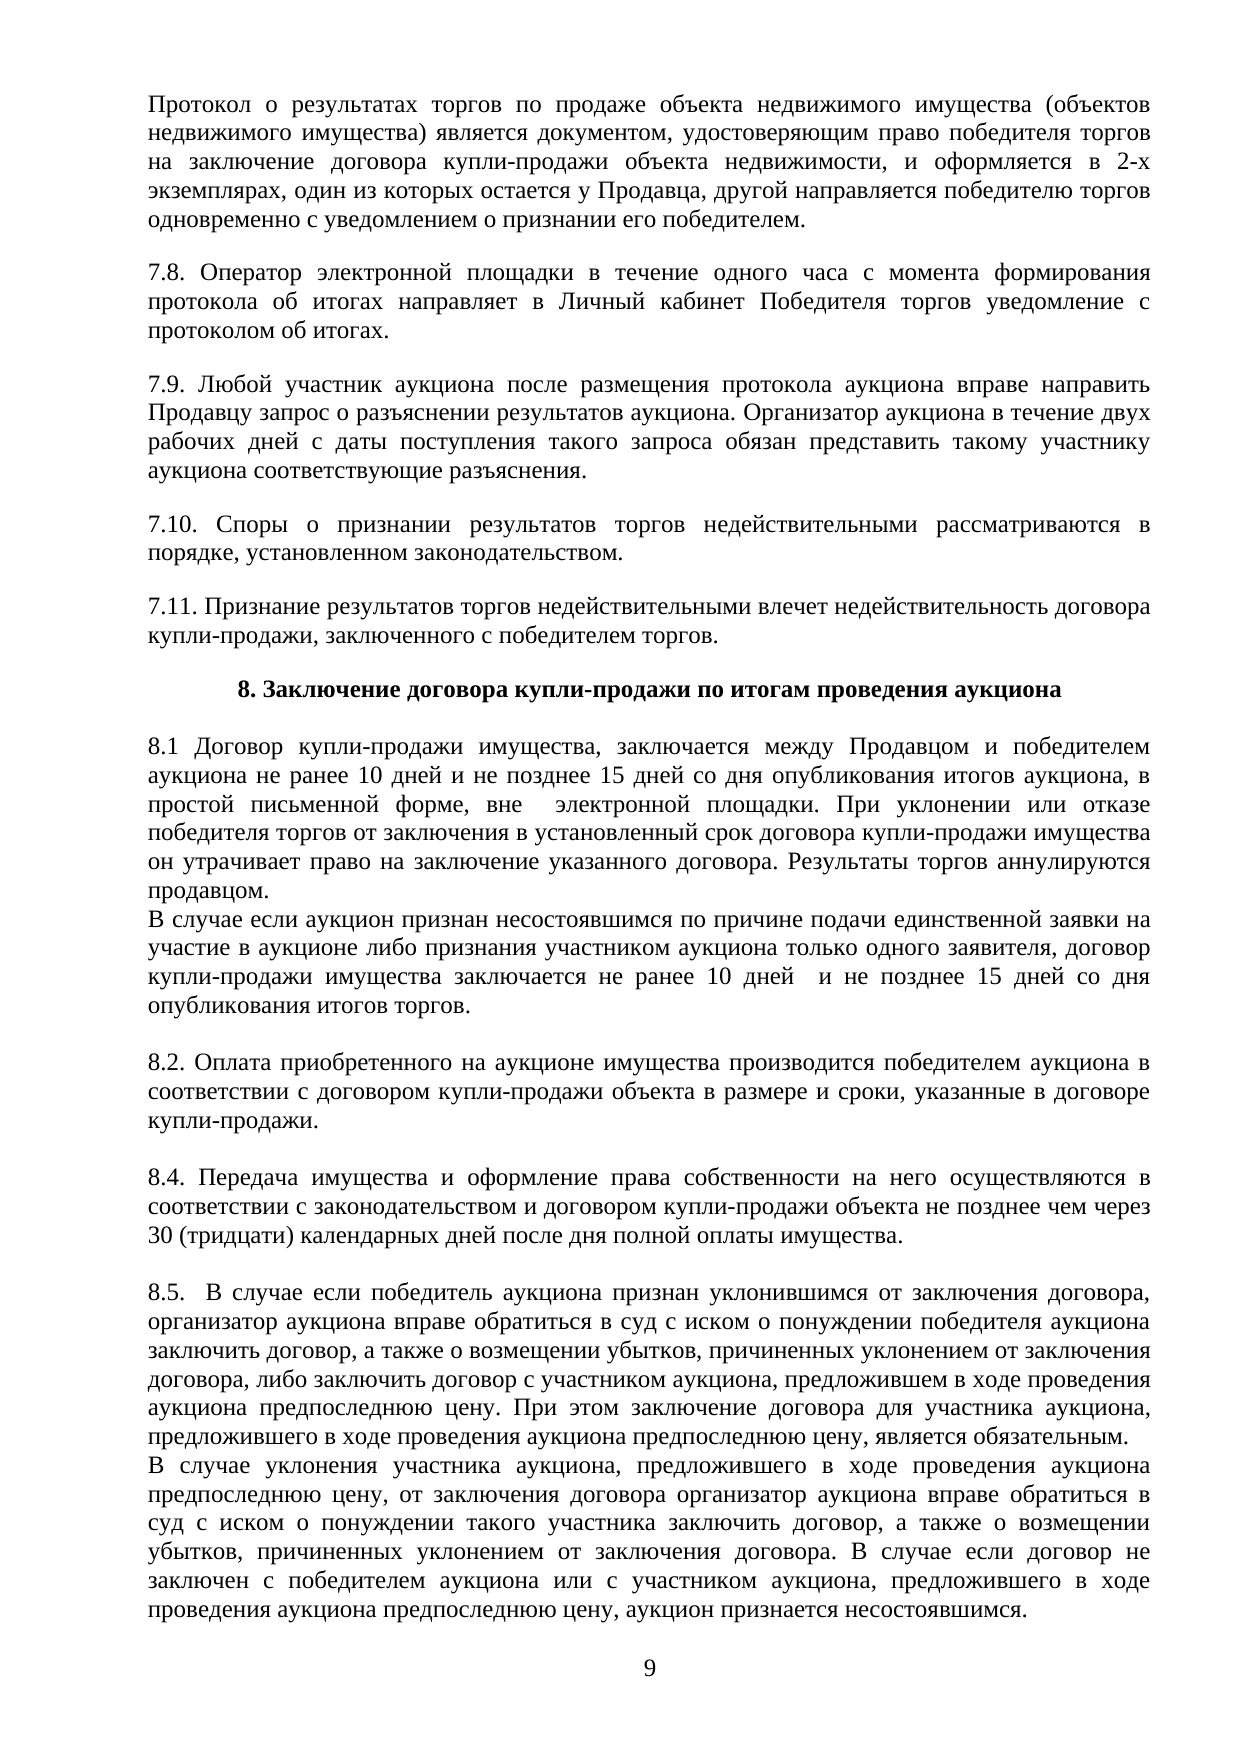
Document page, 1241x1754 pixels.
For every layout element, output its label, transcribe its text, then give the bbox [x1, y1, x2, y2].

text 7.10. Споры о признании результатов торгов недействительными рассматриваются в порядке, установленном законодательством. [148, 509, 1152, 566]
text 8. Заключение договора купли-продажи по итогам проведения аукциона [148, 674, 1152, 702]
text 7.9. Любой участник аукциона после размещения протокола аукциона вправе направить Продавцу запрос о разъяснении результатов аукциона. Организатор аукциона в течение двух рабочих дней с даты поступления такого запроса обязан представить такому участнику аукциона соответствующие разъяснения. [148, 369, 1152, 484]
text 8.2. Оплата приобретенного на аукционе имущества производится победителем аукциона в соответствии с договором купли-продажи объекта в размере и сроки, указанные в договоре купли-продажи. [148, 1047, 1152, 1134]
text 7.8. Оператор электронной площадки в течение одного часа с момента формирования протокола об итогах направляет в Личный кабинет Победителя торгов уведомление с протоколом об итогах. [148, 257, 1152, 344]
text 8.1 Договор купли-продажи имущества, заключается между Продавцом и победителем аукциона не ранее 10 дней и не позднее 15 дней со дня опубликования итогов аукциона, в простой письменной форме, вне электронной площадки. При уклонении или отказе победителя торгов от заключения в установленный срок договора купли-продажи имущества он утрачивает право на заключение указанного договора. Результаты торгов аннулируются продавцом. [148, 731, 1152, 904]
text Протокол о результатах торгов по продаже объекта недвижимого имущества (объектов недвижимого имущества) является документом, удостоверяющим право победителя торгов на заключение договора купли-продажи объекта недвижимости, и оформляется в 2-х экземплярах, один из которых остается у Продавца, другой направляется победителю торгов одновременно с уведомлением о признании его победителем. [148, 89, 1152, 232]
text В случае уклонения участника аукциона, предложившего в ходе проведения аукциона предпоследнюю цену, от заключения договора организатор аукциона вправе обратиться в суд с иском о понуждении такого участника заключить договор, а также о возмещении убытков, причиненных уклонением от заключения договора. В случае если договор не заключен с победителем аукциона или с участником аукциона, предложившего в ходе проведения аукциона предпоследнюю цену, аукцион признается несостоявшимся. [148, 1450, 1152, 1622]
text 7.11. Признание результатов торгов недействительными влечет недействительность договора купли-продажи, заключенного с победителем торгов. [148, 591, 1152, 649]
text 8.4. Передача имущества и оформление права собственности на него осуществляются в соответствии с законодательством и договором купли-продажи объекта не позднее чем через 30 (тридцати) календарных дней после дня полной оплаты имущества. [148, 1162, 1152, 1249]
text 8.5. В случае если победитель аукциона признан уклонившимся от заключения договора, организатор аукциона вправе обратиться в суд с иском о понуждении победителя аукциона заключить договор, а также о возмещении убытков, причиненных уклонением от заключения договора, либо заключить договор с участником аукциона, предложившем в ходе проведения аукциона предпоследнюю цену. При этом заключение договора для участника аукциона, предложившего в ходе проведения аукциона предпоследнюю цену, является обязательным. [148, 1277, 1152, 1450]
text В случае если аукцион признан несостоявшимся по причине подачи единственной заявки на участие в аукционе либо признания участником аукциона только одного заявителя, договор купли-продажи имущества заключается не ранее 10 дней и не позднее 15 дней со дня опубликования итогов торгов. [148, 904, 1152, 1019]
